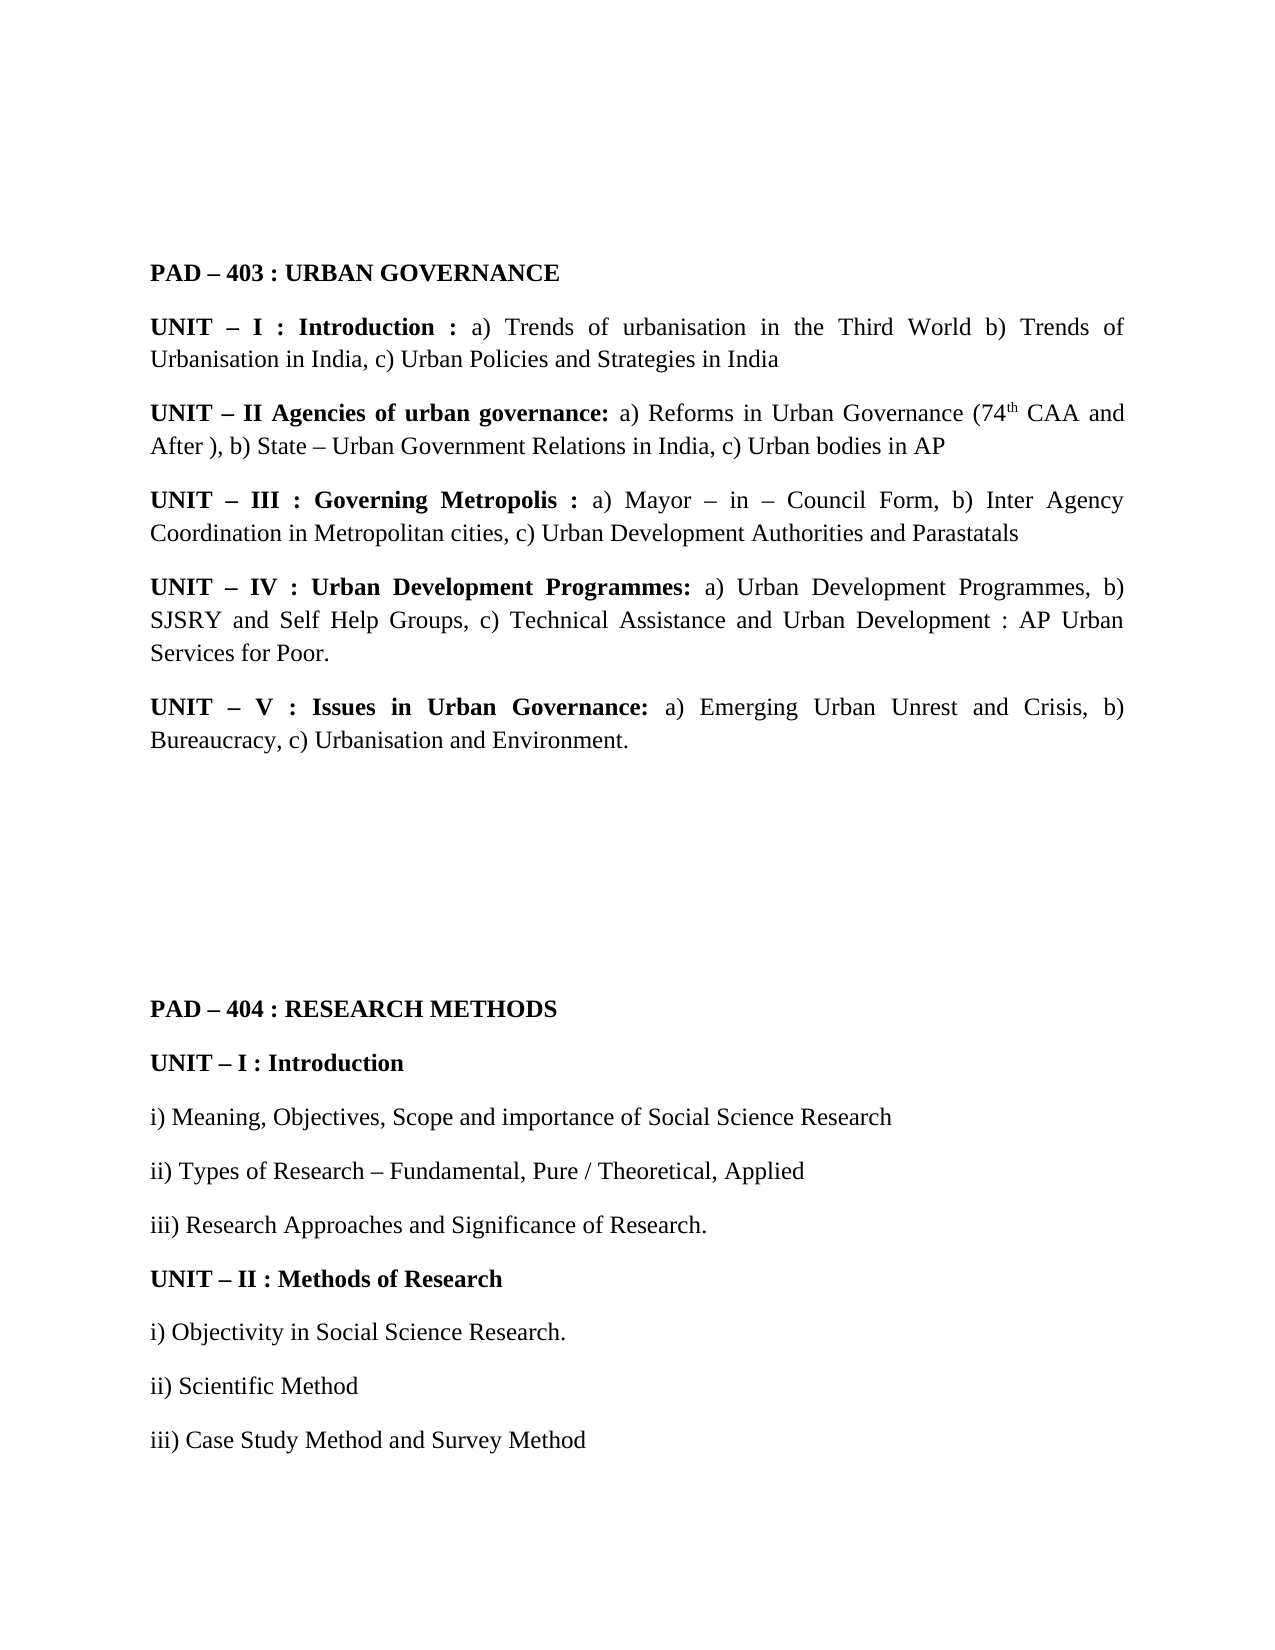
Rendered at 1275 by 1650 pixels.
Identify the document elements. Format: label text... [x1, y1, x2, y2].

text UNIT – V : Issues in Urban Governance: a) Emerging Urban Unrest and Crisis, b) Bureaucracy, c) Urbanisation and Environment. [150, 692, 1125, 754]
text iii) Case Study Method and Survey Method [150, 1425, 1125, 1454]
text PAD – 404 : RESEARCH METHODS [150, 994, 1125, 1023]
text UNIT – I : Introduction : a) Trends of urbanisation in the Third World b) Trends of Urbanisation in India, c) Urban Policies and Strategies in India [150, 312, 1125, 373]
text i) Objectivity in Social Science Research. [150, 1317, 1125, 1346]
text UNIT – IV : Urban Development Programmes: a) Urban Development Programmes, b) SJSRY and Self Help Groups, c) Technical Assistance and Urban Development : AP Urban Services for Poor. [150, 572, 1125, 667]
text ii) Types of Research – Fundamental, Pure / Theoretical, Applied [150, 1156, 1125, 1185]
text UNIT – III : Governing Metropolis : a) Mayor – in – Council Form, b) Inter Agency Coordination in Metropolitan cities, c) Urban Development Authorities and Parastatals [150, 485, 1125, 547]
text iii) Research Approaches and Significance of Research. [150, 1210, 1125, 1238]
text i) Meaning, Objectives, Scope and importance of Social Science Research [150, 1102, 1125, 1131]
text ii) Scientific Method [150, 1371, 1125, 1400]
text UNIT – II Agencies of urban governance: a) Reforms in Urban Governance (74th CAA and After ), b) State – Urban Government Relations in India, c) Urban bodies in AP [150, 398, 1125, 460]
text UNIT – II : Methods of Research [150, 1264, 1125, 1292]
text PAD – 403 : URBAN GOVERNANCE [150, 258, 1125, 286]
text UNIT – I : Introduction [150, 1048, 1125, 1077]
